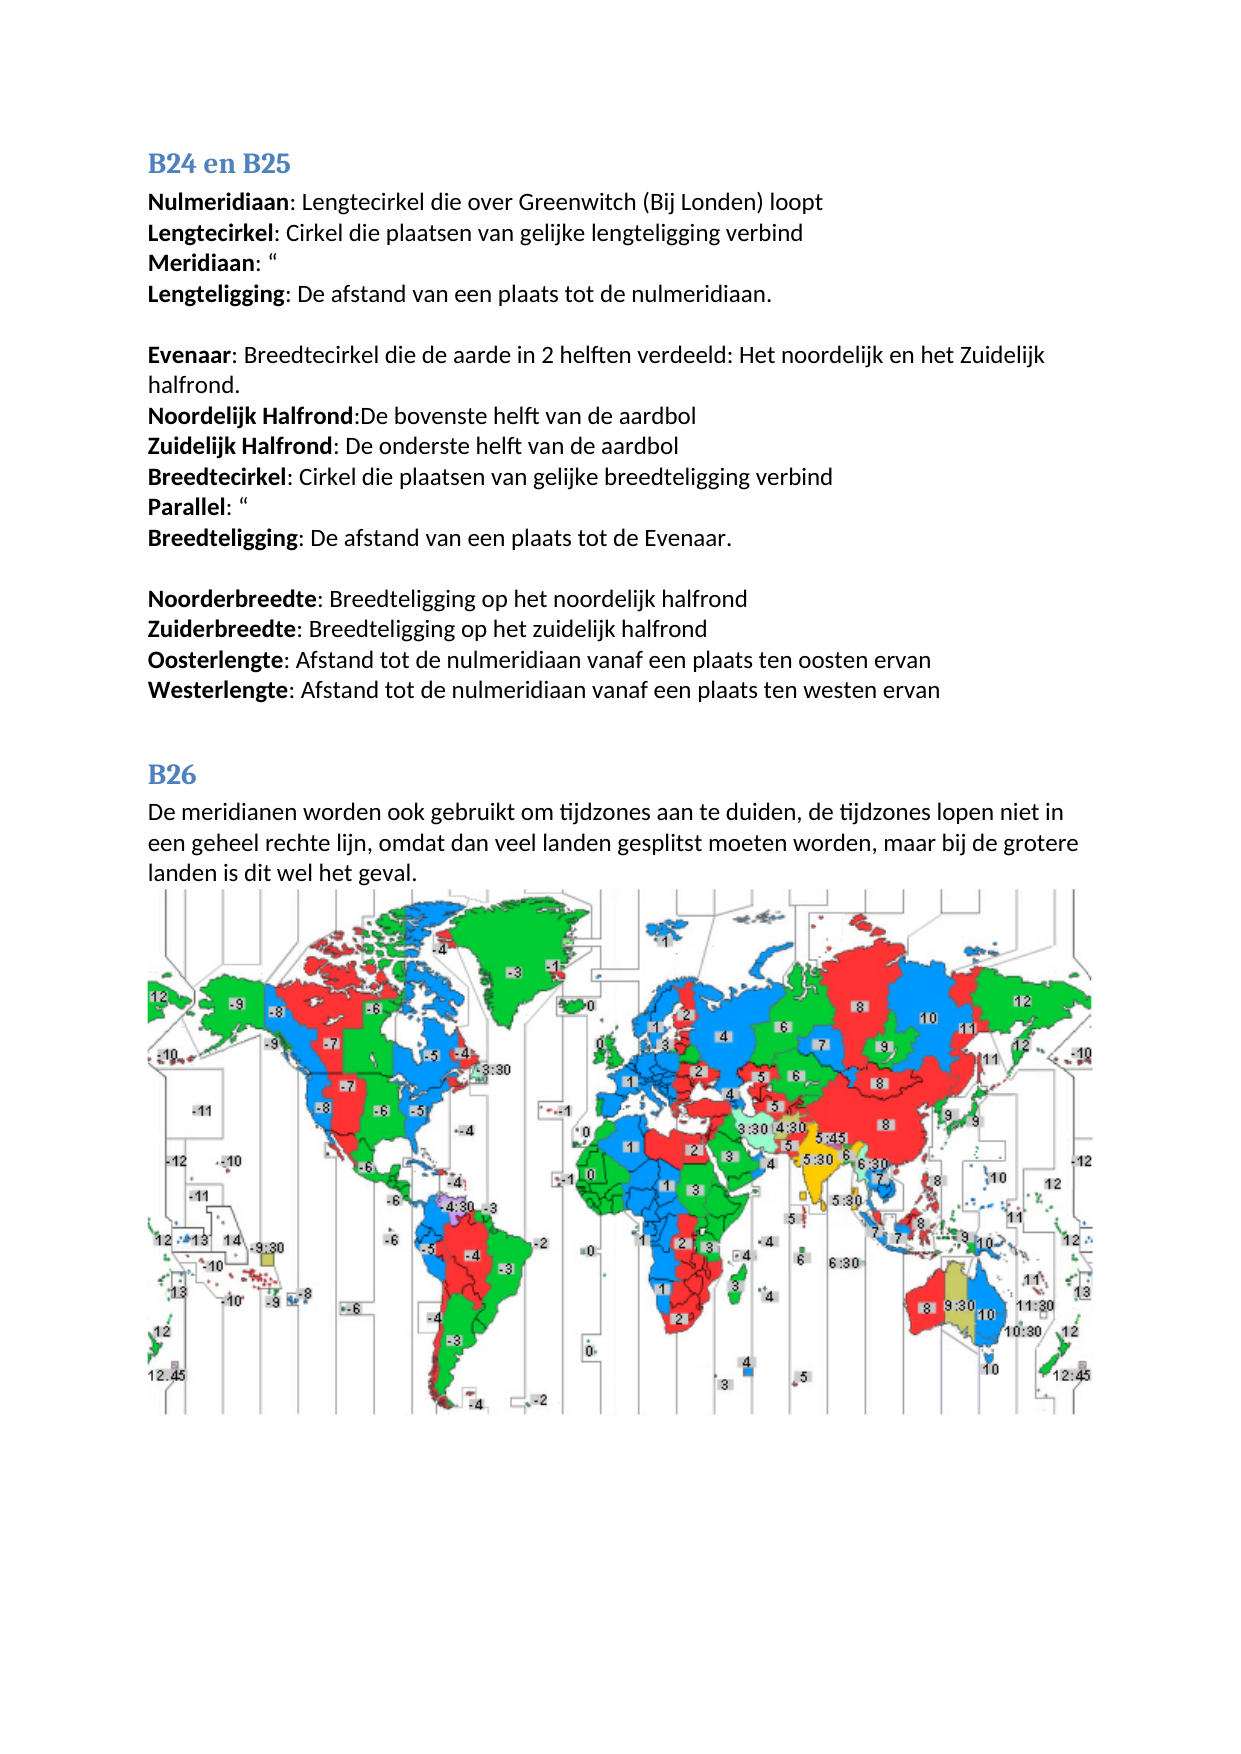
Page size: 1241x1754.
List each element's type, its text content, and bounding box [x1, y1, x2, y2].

text Noorderbreedte: Breedteligging op het noordelijk halfrond [148, 583, 1093, 613]
text Noordelijk Halfrond:De bovenste helft van de aardbol [148, 400, 1093, 430]
text Evenaar: Breedtecirkel die de aarde in 2 helften verdeeld: Het noordelijk en het Zuidelijk halfrond. [148, 339, 1093, 400]
text Breedtecirkel: Cirkel die plaatsen van gelijke breedteligging verbind [148, 461, 1093, 491]
text Breedteligging: De afstand van een plaats tot de Evenaar. [148, 522, 1093, 552]
text Meridiaan: “ [148, 247, 1093, 278]
text Zuiderbreedte: Breedteligging op het zuidelijk halfrond [148, 613, 1093, 644]
subtitle B26 [148, 758, 1093, 792]
text Nulmeridiaan: Lengtecirkel die over Greenwitch (Bij Londen) loopt [148, 186, 1093, 217]
text Lengtecirkel: Cirkel die plaatsen van gelijke lengteligging verbind [148, 217, 1093, 247]
text Parallel: “ [148, 491, 1093, 522]
picture [147, 888, 1093, 1416]
subtitle B24 en B25 [148, 148, 1093, 181]
text Oosterlengte: Afstand tot de nulmeridiaan vanaf een plaats ten oosten ervan [148, 644, 1093, 674]
text Lengteligging: De afstand van een plaats tot de nulmeridiaan. [148, 278, 1093, 308]
text De meridianen worden ook gebruikt om tijdzones aan te duiden, de tijdzones lopen niet in een geheel rechte lijn, omdat dan veel landen gesplitst moeten worden, maar bij de grotere landen is dit wel het geval. [148, 797, 1093, 888]
text Zuidelijk Halfrond: De onderste helft van de aardbol [148, 430, 1093, 461]
text Westerlengte: Afstand tot de nulmeridiaan vanaf een plaats ten westen ervan [148, 674, 1093, 705]
